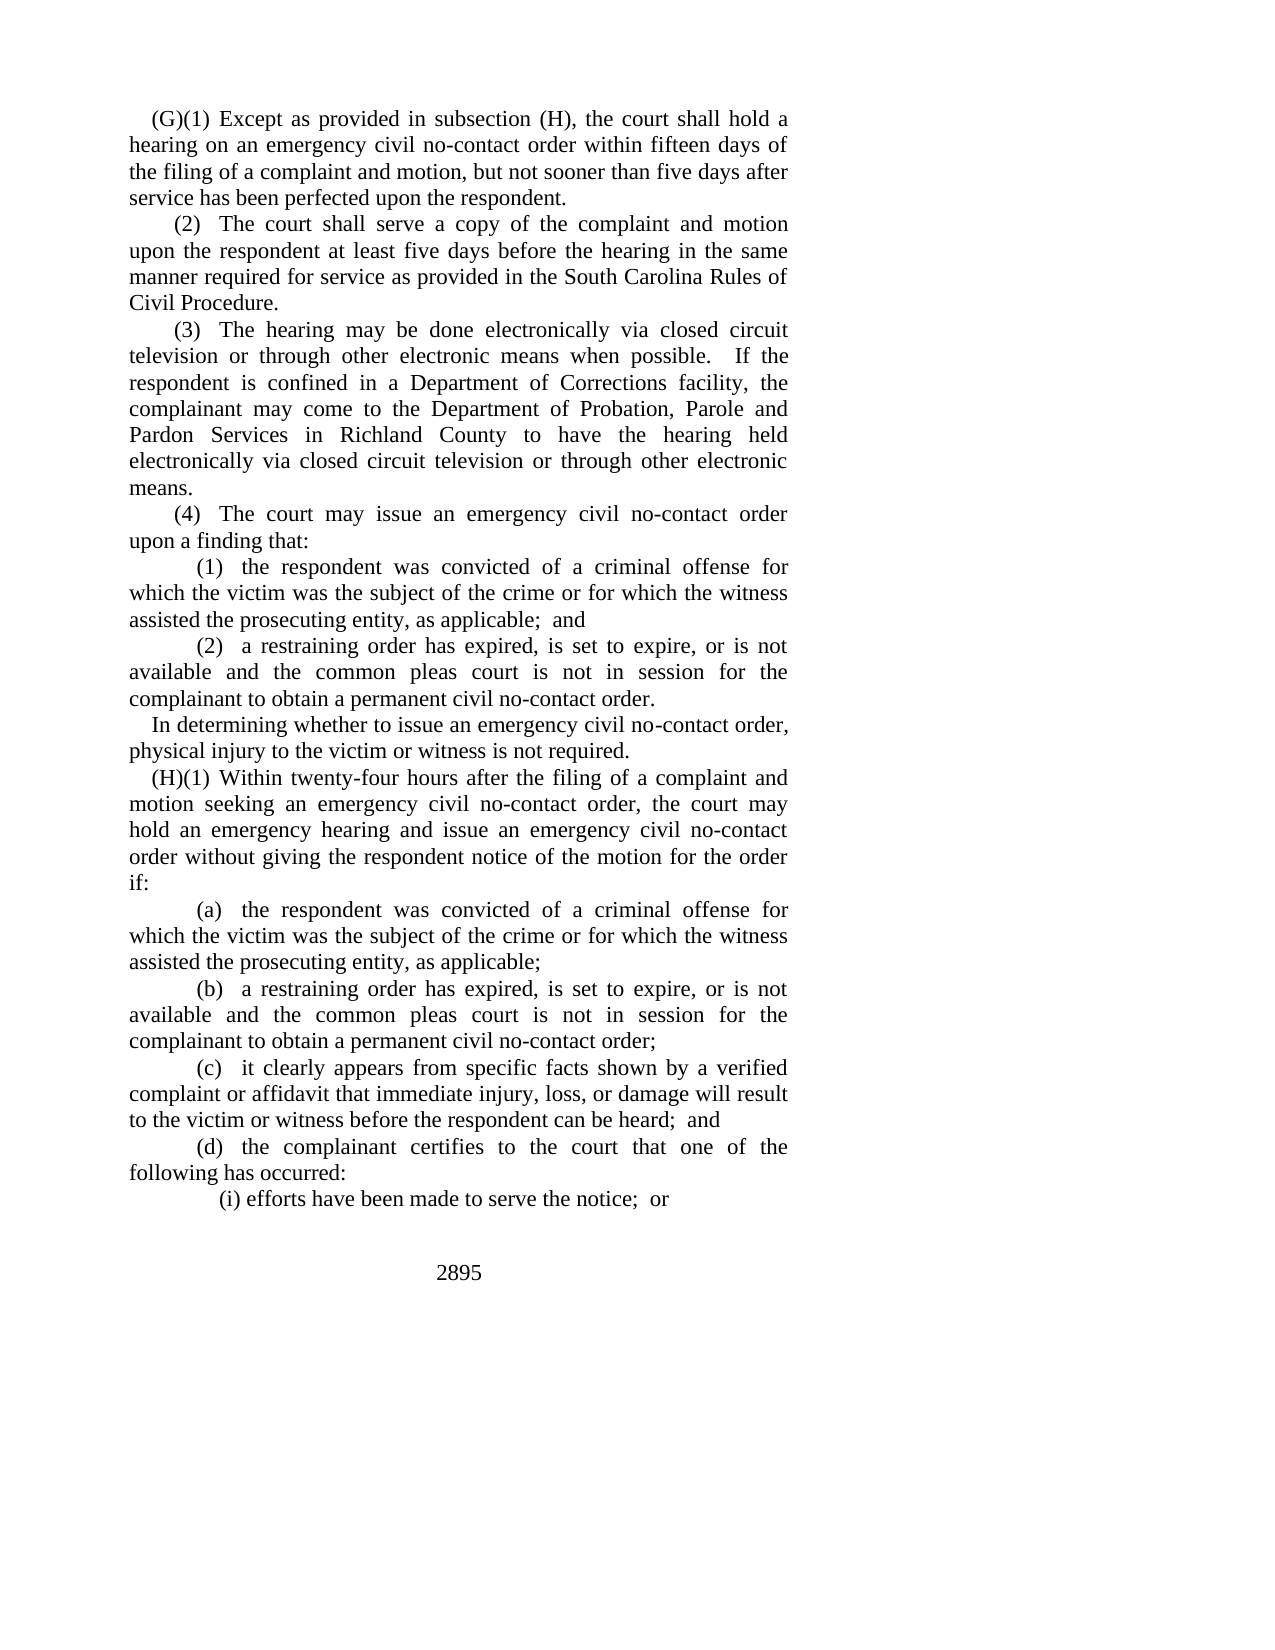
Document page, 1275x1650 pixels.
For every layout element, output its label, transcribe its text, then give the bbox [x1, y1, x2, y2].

text (c) it clearly appears from specific facts shown by a verified complaint or affidavit that immediate injury, loss, or damage will result to the victim or witness before the respondent can be heard; and [129, 1054, 789, 1133]
text (G)(1) Except as provided in subsection (H), the court shall hold a hearing on an emergency civil no-contact order within fifteen days of the filing of a complaint and motion, but not sooner than five days after service has been perfected upon the respondent. [129, 105, 789, 210]
text (2) The court shall serve a copy of the complaint and motion upon the respondent at least five days before the hearing in the same manner required for service as provided in the South Carolina Rules of Civil Procedure. [129, 210, 789, 316]
text (a) the respondent was convicted of a criminal offense for which the victim was the subject of the crime or for which the witness assisted the prosecuting entity, as applicable; [129, 896, 789, 975]
text (b) a restraining order has expired, is set to expire, or is not available and the common pleas court is not in session for the complainant to obtain a permanent civil no-contact order; [129, 975, 789, 1054]
text (3) The hearing may be done electronically via closed circuit television or through other electronic means when possible. If the respondent is confined in a Department of Corrections facility, the complainant may come to the Department of Probation, Parole and Pardon Services in Richland County to have the hearing held electronically via closed circuit television or through other electronic means. [129, 316, 789, 500]
text (4) The court may issue an emergency civil no-contact order upon a finding that: [129, 500, 789, 553]
text (1) the respondent was convicted of a criminal offense for which the victim was the subject of the crime or for which the witness assisted the prosecuting entity, as applicable; and [129, 553, 789, 632]
text (H)(1) Within twenty-four hours after the filing of a complaint and motion seeking an emergency civil no-contact order, the court may hold an emergency hearing and issue an emergency civil no-contact order without giving the respondent notice of the motion for the order if: [129, 764, 789, 896]
text (2) a restraining order has expired, is set to expire, or is not available and the common pleas court is not in session for the complainant to obtain a permanent civil no-contact order. [129, 632, 789, 711]
text (i) efforts have been made to serve the notice; or [129, 1186, 789, 1212]
text (d) the complainant certifies to the court that one of the following has occurred: [129, 1133, 789, 1186]
text In determining whether to issue an emergency civil no-contact order, physical injury to the victim or witness is not required. [129, 711, 789, 764]
